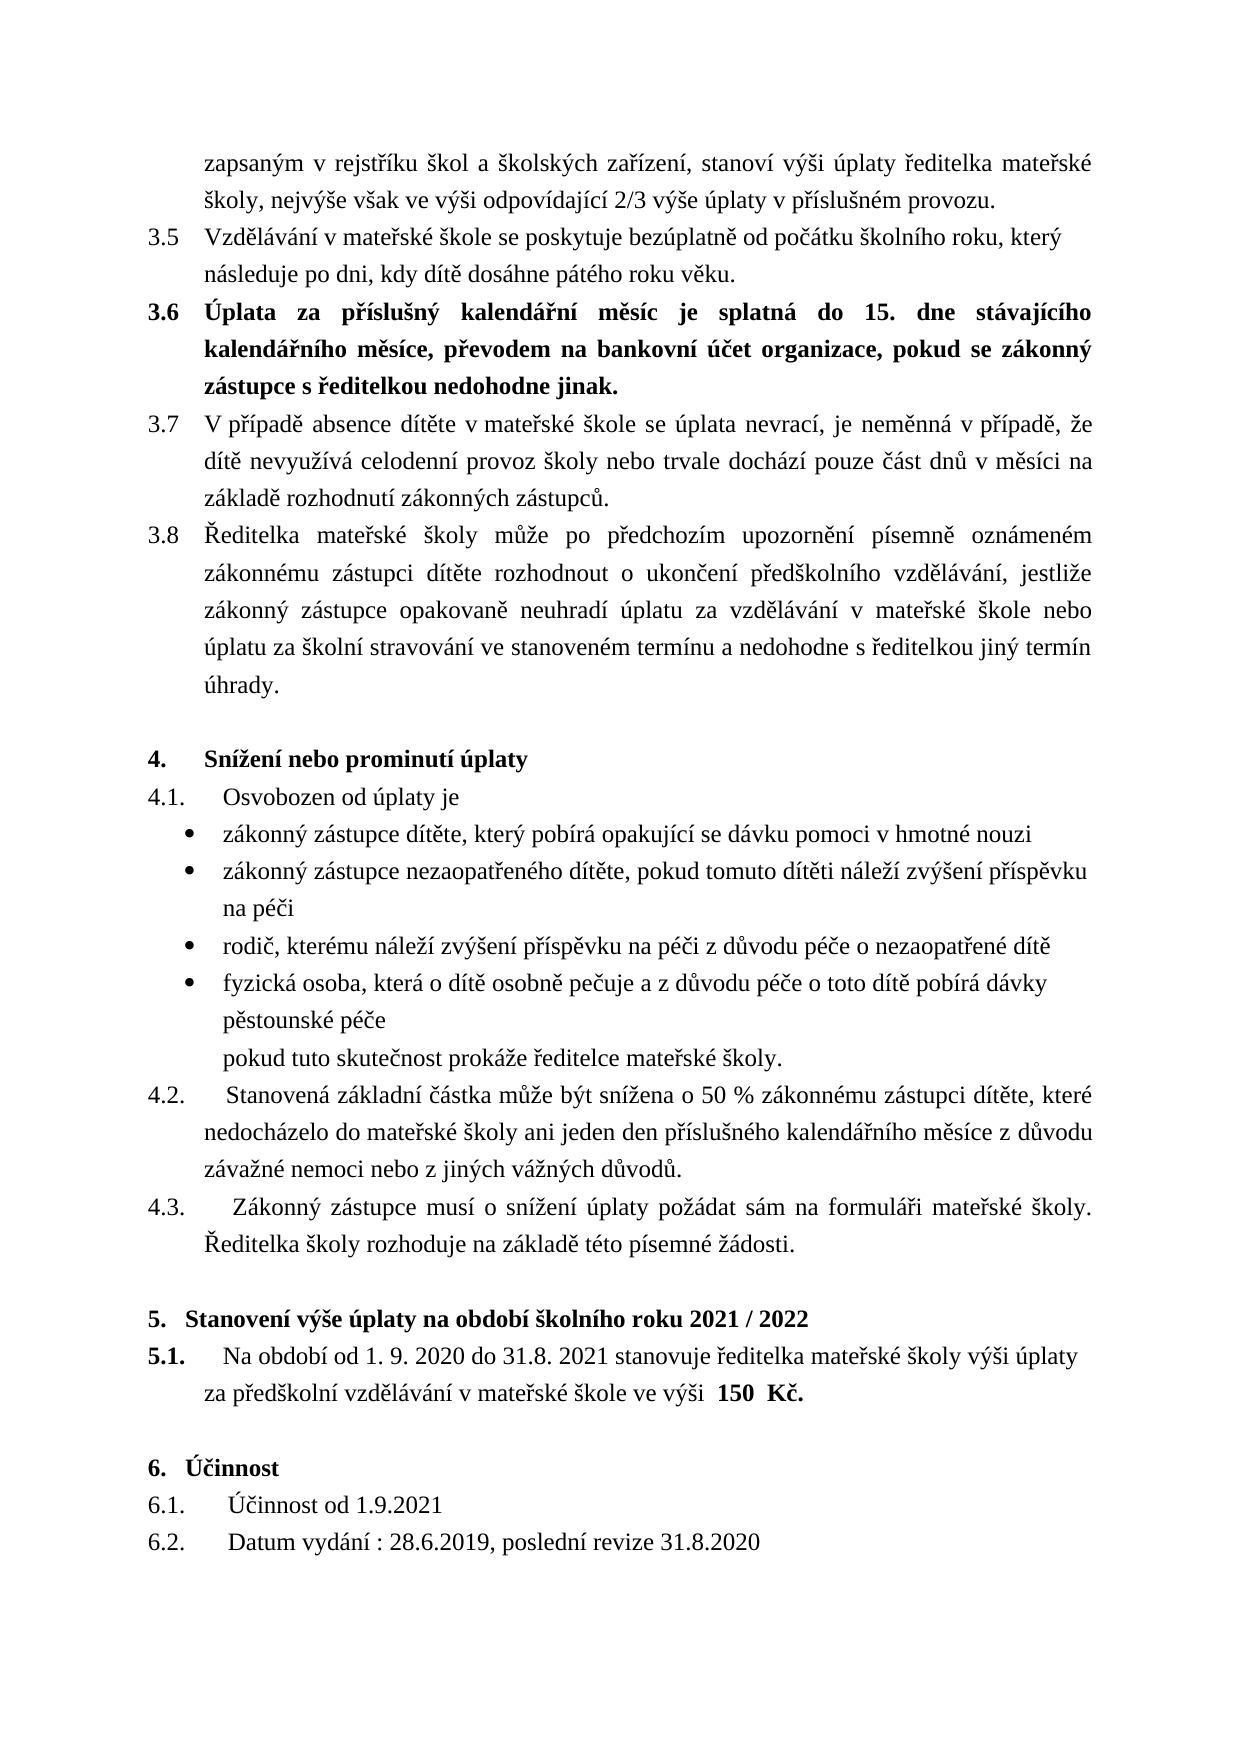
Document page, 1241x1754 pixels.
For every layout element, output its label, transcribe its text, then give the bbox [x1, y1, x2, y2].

list Zákonný zástupce musí o snížení úplaty požádat sám na formuláři mateřské školy. Ředitelka školy rozhoduje na základě této písemné žádosti. [148, 1192, 1093, 1258]
list zákonný zástupce nezaopatřeného dítěte, pokud tomuto dítěti náleží zvýšení příspěvku na péči [185, 856, 1093, 922]
list Na období od 1. 9. 2020 do 31.8. 2021 stanovuje ředitelka mateřské školy výši úplaty za předškolní vzdělávání v mateřské škole ve výši 150 Kč. [148, 1341, 1093, 1407]
list Osvobozen od úplaty je [148, 782, 1093, 810]
text pokud tuto skutečnost prokáže ředitelce mateřské školy. [185, 1043, 1093, 1071]
list rodič, kterému náleží zvýšení příspěvku na péči z důvodu péče o nezaopatřené dítě [185, 931, 1093, 959]
list Účinnost od 1.9.2021 [148, 1490, 1093, 1519]
list Snížení nebo prominutí úplaty [148, 744, 1093, 773]
list V případě absence dítěte v mateřské škole se úplata nevrací, je neměnná v případě, že dítě nevyužívá celodenní provoz školy nebo trvale dochází pouze část dnů v měsíci na základě rozhodnutí zákonných zástupců. [148, 409, 1093, 512]
list zákonný zástupce dítěte, který pobírá opakující se dávku pomoci v hmotné nouzi [185, 819, 1093, 848]
list Datum vydání : 28.6.2019, poslední revize 31.8.2020 [148, 1527, 1093, 1556]
list Ředitelka mateřské školy může po předchozím upozornění písemně oznámeném zákonnému zástupci dítěte rozhodnout o ukončení předškolního vzdělávání, jestliže zákonný zástupce opakovaně neuhradí úplatu za vzdělávání v mateřské škole nebo úplatu za školní stravování ve stanoveném termínu a nedohodne s ředitelkou jiný termín úhrady. [148, 521, 1093, 698]
list Úplata za příslušný kalendářní měsíc je splatná do 15. dne stávajícího kalendářního měsíce, převodem na bankovní účet organizace, pokud se zákonný zástupce s ředitelkou nedohodne jinak. [148, 297, 1093, 400]
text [204, 148, 1093, 214]
list Účinnost [148, 1453, 1093, 1482]
list Stanovená základní částka může být snížena o 50 % zákonnému zástupci dítěte, které nedocházelo do mateřské školy ani jeden den příslušného kalendářního měsíce z důvodu závažné nemoci nebo z jiných vážných důvodů. [148, 1080, 1093, 1183]
list Vzdělávání v mateřské škole se poskytuje bezúplatně od počátku školního roku, který [148, 222, 1093, 251]
text následuje po dni, kdy dítě dosáhne pátého roku věku. [185, 259, 1093, 288]
list Stanovení výše úplaty na období školního roku 2021 / 2022 [148, 1304, 1093, 1332]
list fyzická osoba, která o dítě osobně pečuje a z důvodu péče o toto dítě pobírá dávky pěstounské péče [185, 968, 1093, 1034]
